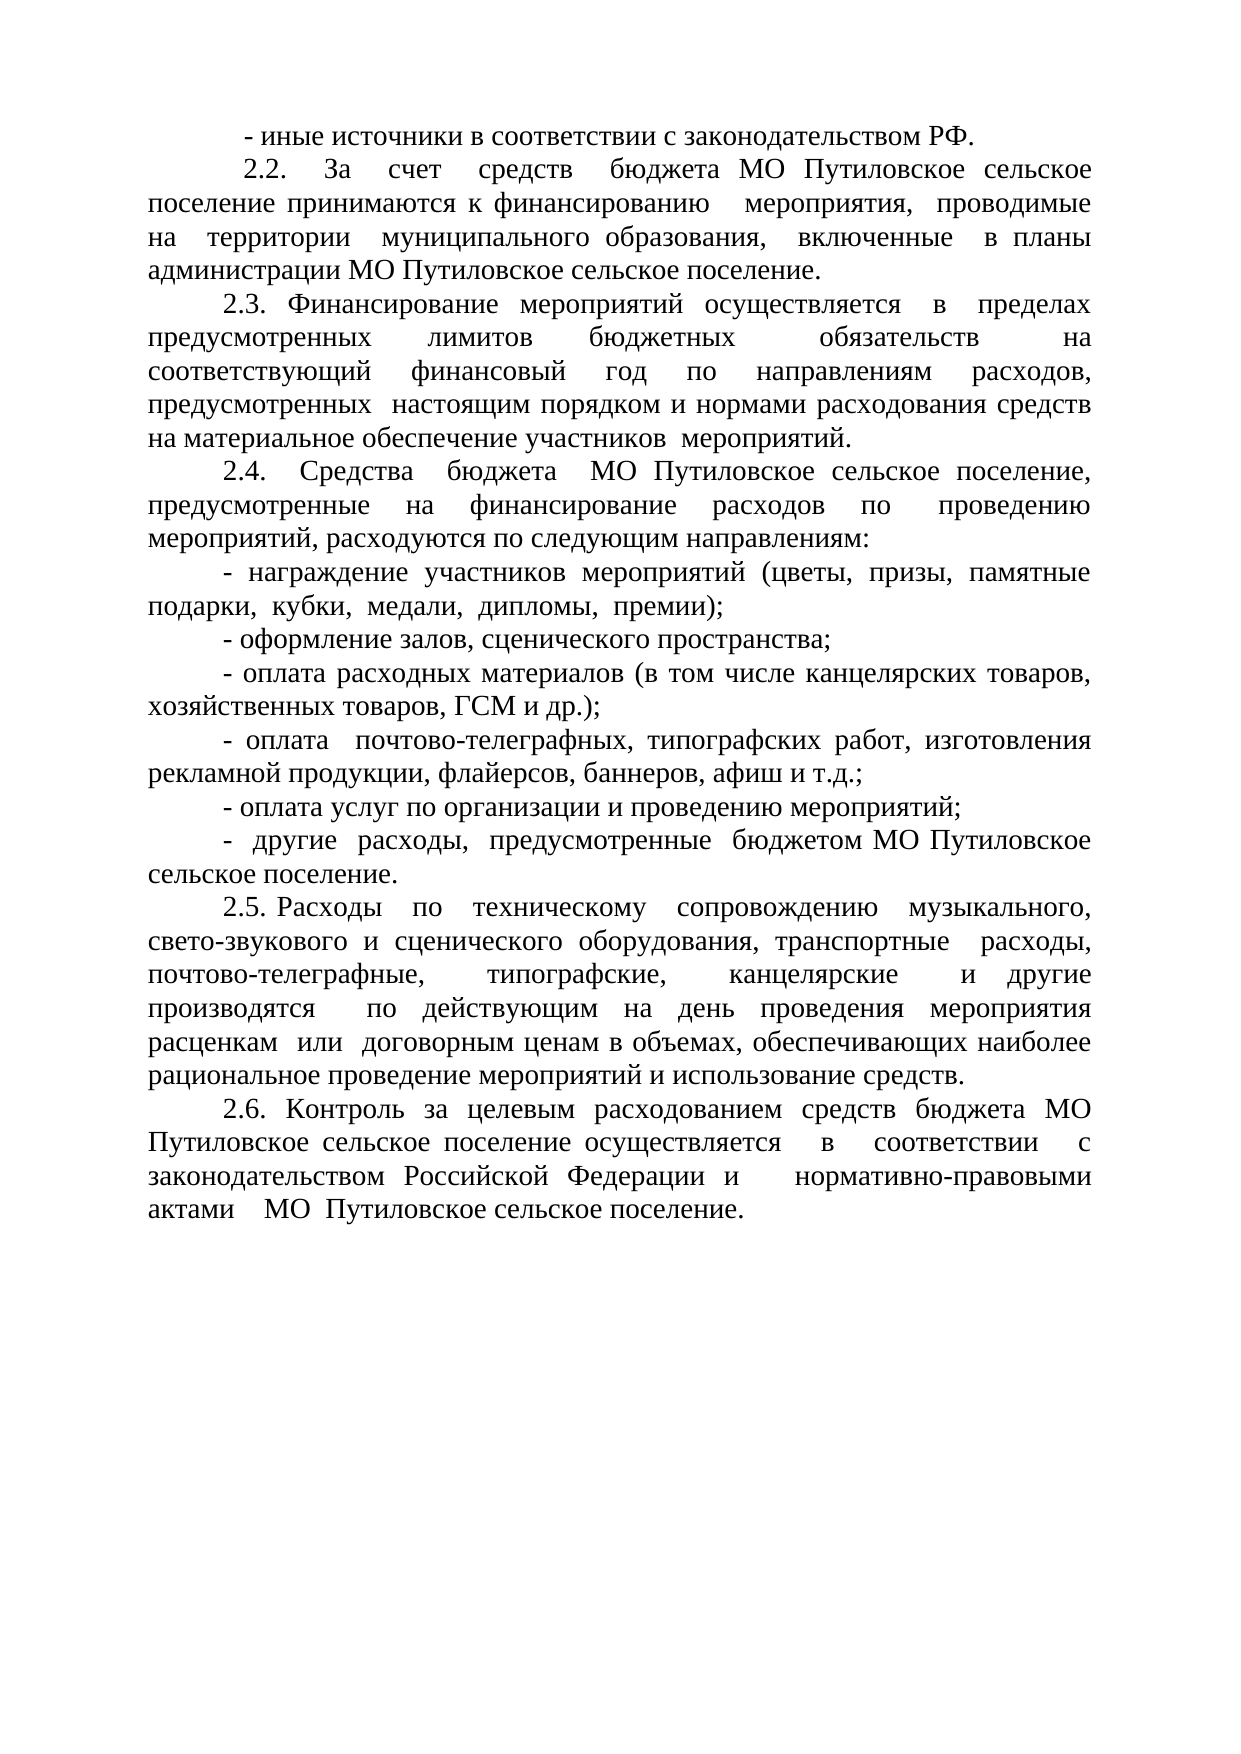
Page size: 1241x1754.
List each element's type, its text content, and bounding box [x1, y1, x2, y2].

text 2.2. За счет средств бюджета МО Путиловское сельское поселение принимаются к финансированию мероприятия, проводимые на территории муниципального образования, включенные в планы администрации МО Путиловское сельское поселение. [148, 152, 1092, 286]
text - оформление залов, сценического пространства; [148, 621, 1092, 655]
text - иные источники в соответствии с законодательством РФ. [148, 118, 1092, 152]
text 2.3. Финансирование мероприятий осуществляется в пределах предусмотренных лимитов бюджетных обязательств на соответствующий финансовый год по направлениям расходов, предусмотренных настоящим порядком и нормами расходования средств на материальное обеспечение участников мероприятий. [148, 286, 1092, 453]
text - оплата услуг по организации и проведению мероприятий; [148, 789, 1092, 822]
text - оплата расходных материалов (в том числе канцелярских товаров, хозяйственных товаров, ГСМ и др.); [148, 655, 1092, 722]
text - другие расходы, предусмотренные бюджетом МО Путиловское сельское поселение. [148, 822, 1092, 889]
text 2.4. Средства бюджета МО Путиловское сельское поселение, предусмотренные на финансирование расходов по проведению мероприятий, расходуются по следующим направлениям: [148, 453, 1092, 554]
text - награждение участников мероприятий (цветы, призы, памятные подарки, кубки, медали, дипломы, премии); [148, 554, 1092, 621]
text - оплата почтово-телеграфных, типографских работ, изготовления рекламной продукции, флайерсов, баннеров, афиш и т.д.; [148, 722, 1092, 789]
text 2.6. Контроль за целевым расходованием средств бюджета МО Путиловское сельское поселение осуществляется в соответствии с законодательством Российской Федерации и нормативно-правовыми актами МО Путиловское сельское поселение. [148, 1091, 1092, 1225]
text 2.5. Расходы по техническому сопровождению музыкального, свето-звукового и сценического оборудования, транспортные расходы, почтово-телеграфные, типографские, канцелярские и другие производятся по действующим на день проведения мероприятия расценкам или договорным ценам в объемах, обеспечивающих наиболее рациональное проведение мероприятий и использование средств. [148, 889, 1092, 1091]
